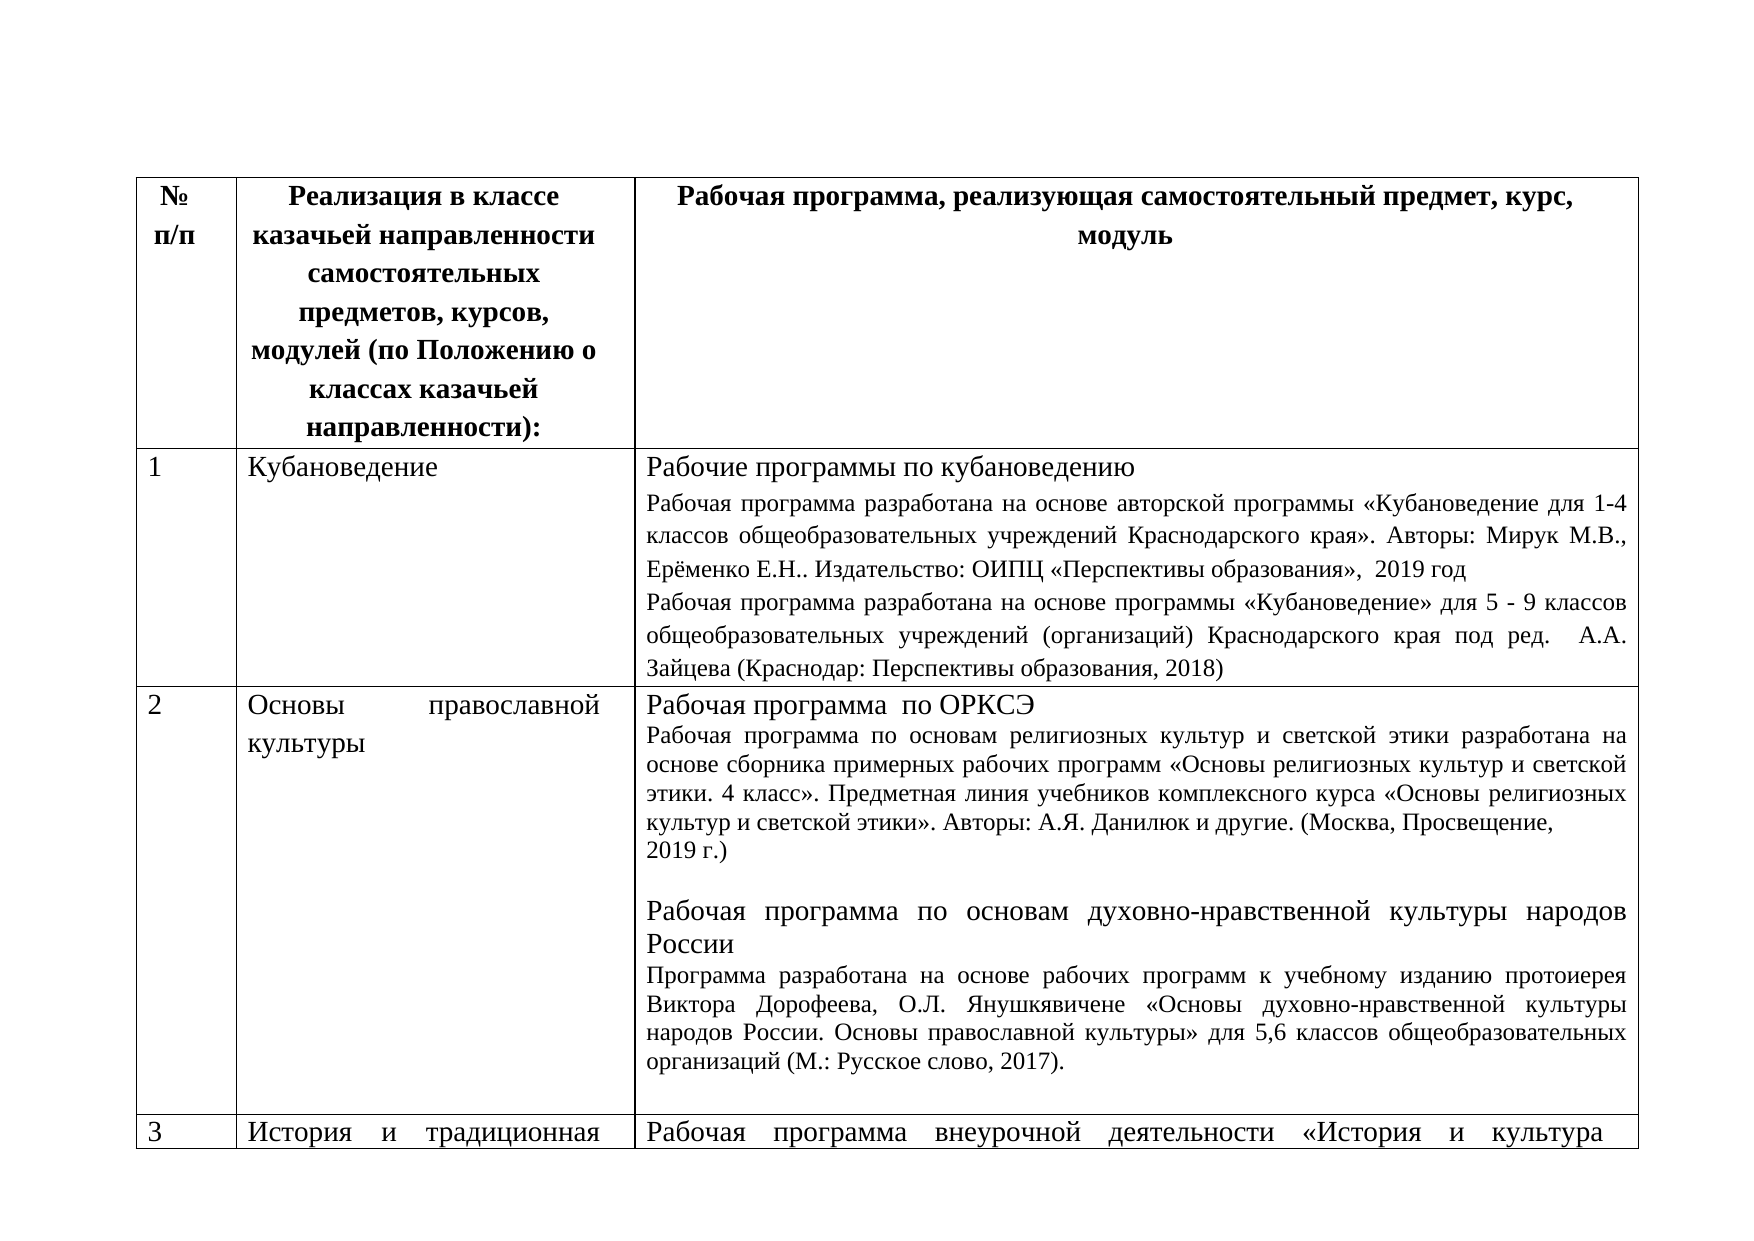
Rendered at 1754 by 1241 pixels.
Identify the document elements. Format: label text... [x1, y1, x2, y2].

table_cell 1 [137, 449, 236, 686]
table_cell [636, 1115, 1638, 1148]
table_cell 3 [137, 1115, 236, 1148]
table_header Рабочая программа, реализующая самостоятельный предмет, курс, модуль [636, 178, 1638, 448]
table_cell 2 [137, 687, 236, 1113]
table_header № п/п [137, 178, 236, 448]
table_cell Рабочие программы по кубановедению Рабочая программа разработана на основе авторской программы «Кубановедение для 1-4 классов общеобразовательных учреждений Краснодарского края». Авторы: Мирук М.В., Ерёменко Е.Н.. Издательство: ОИПЦ «Перспективы образования», 2019 год Рабочая программа разработана на основе программы «Кубановедение» для 5 - 9 классов общеобразовательных учреждений (организаций) Краснодарского края под ред. А.А. Зайцева (Краснодар: Перспективы образования, 2018) [636, 449, 1638, 686]
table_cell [237, 1115, 634, 1148]
table_cell Кубановедение [237, 449, 634, 686]
table_header Реализация в классе казачьей направленности самостоятельных предметов, курсов, модулей (по Положению о классах казачьей направленности): [237, 178, 634, 448]
table_cell Основы православной культуры [237, 687, 634, 1113]
table_cell Рабочая программа по ОРКСЭ Рабочая программа по основам религиозных культур и светской этики разработана на основе сборника примерных рабочих программ «Основы религиозных культур и светской этики. 4 класс». Предметная линия учебников комплексного курса «Основы религиозных культур и светской этики». Авторы: А.Я. Данилюк и другие. (Москва, Просвещение, 2019 г.) Рабочая программа по основам духовно-нравственной культуры народов России Программа разработана на основе рабочих программ к учебному изданию протоиерея Виктора Дорофеева, О.Л. Янушкявичене «Основы духовно-нравственной культуры народов России. Основы православной культуры» для 5,6 классов общеобразовательных организаций (М.: Русское слово, 2017). [636, 687, 1638, 1113]
